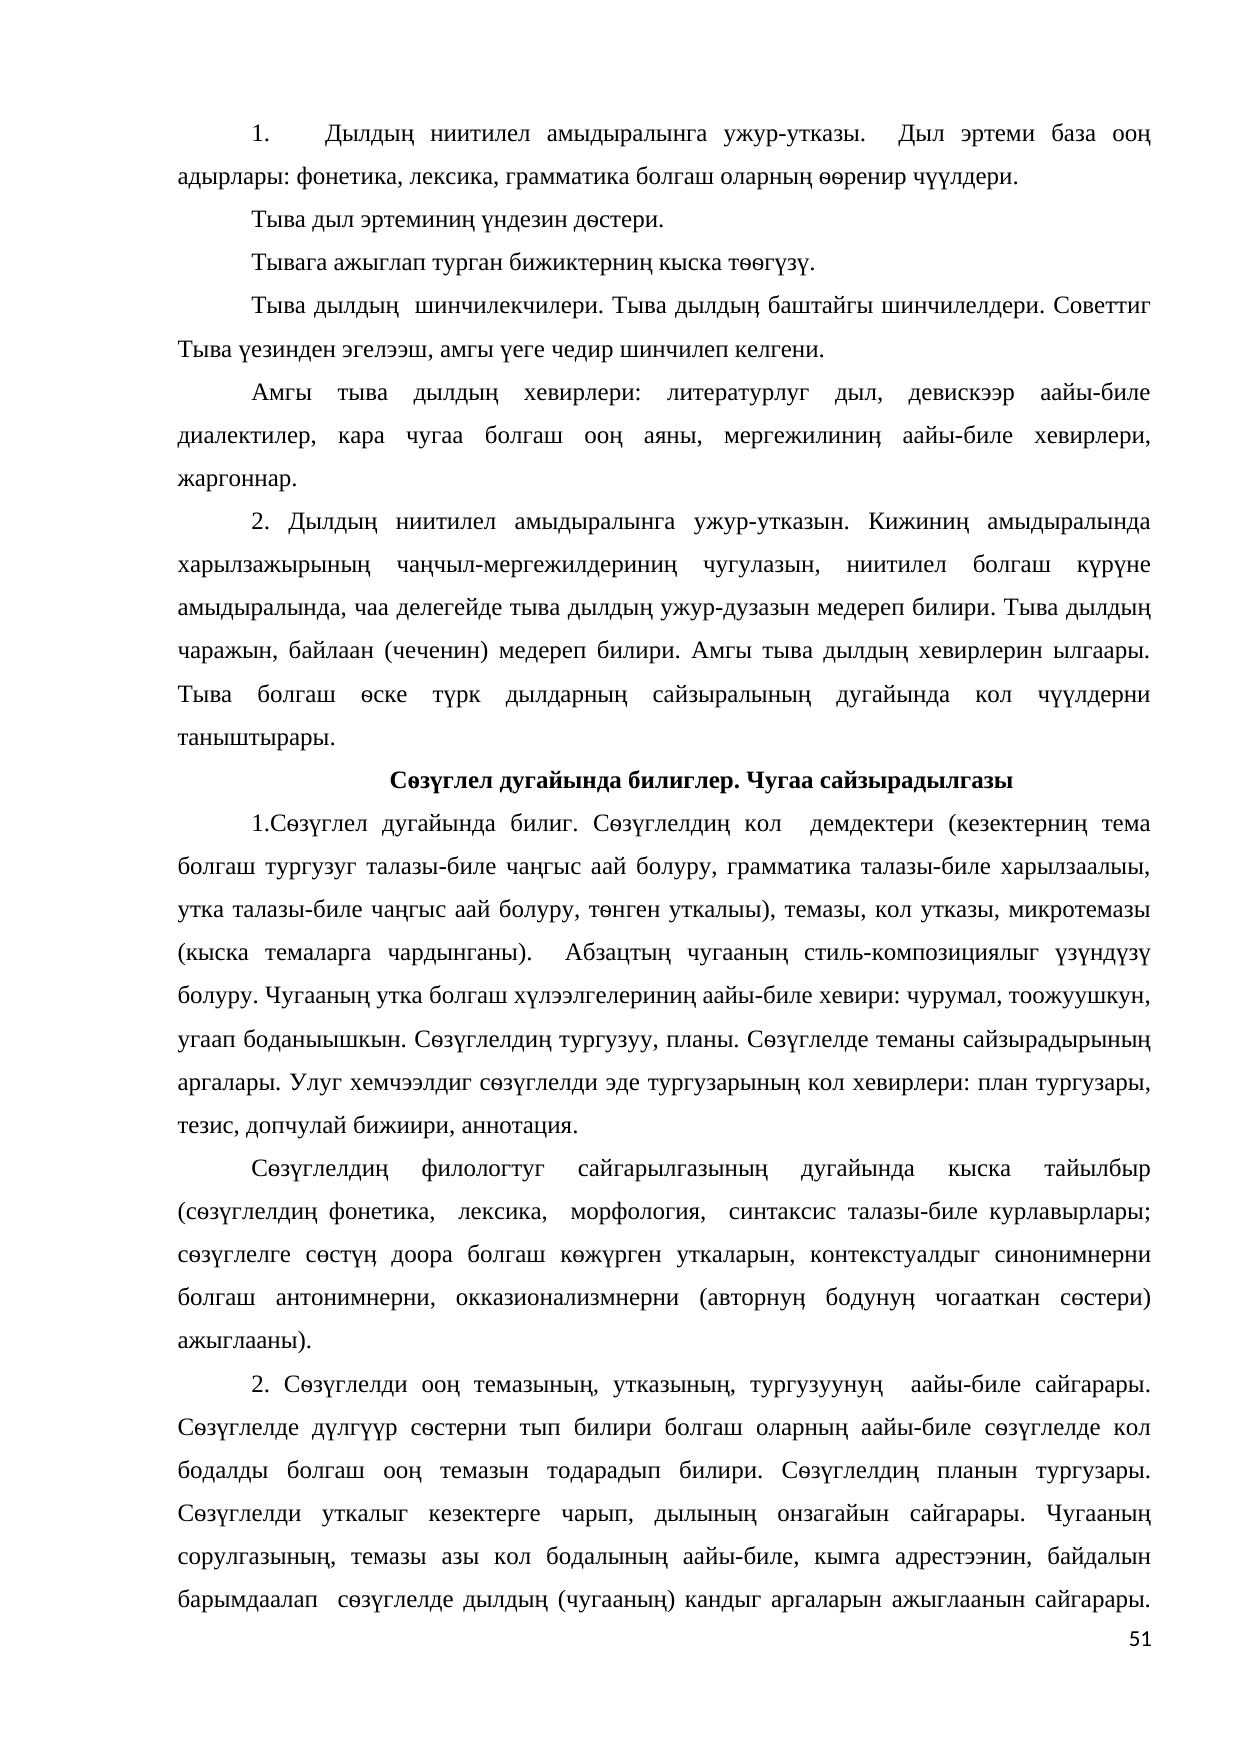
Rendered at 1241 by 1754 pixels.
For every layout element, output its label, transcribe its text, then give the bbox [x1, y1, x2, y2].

text Тыва дылдың шинчилекчилери. Тыва дылдыӊ баштайгы шинчилелдери. Советтиг Тыва үезинден эгелээш, амгы үеге чедир шинчилеп келгени. [177, 291, 1152, 362]
text Тывага ажыглап турган бижиктерниң кыска тѳѳгүзү. [177, 247, 1152, 276]
text Тыва дыл эртеминиң үндезин дѳстери. [177, 204, 1152, 233]
text 2. Дылдың ниитилел амыдыралынга ужур-утказын. Кижиниң амыдыралында харылзажырының чаңчыл-мергежилдериниң чугулазын, ниитилел болгаш күрүне амыдыралында, чаа делегейде тыва дылдың ужур-дузазын медереп билири. Тыва дылдың чаражын, байлаан (чеченин) медереп билири. Амгы тыва дылдың хевирлерин ылгаары. Тыва болгаш ѳске түрк дылдарның сайзыралының дугайында кол чүүлдерни таныштырары. [177, 506, 1152, 751]
text Амгы тыва дылдың хевирлери: литературлуг дыл, девискээр аайы-биле диалектилер, кара чугаа болгаш ооң аяны, мергежилиниӊ аайы-биле хевирлери, жаргоннар. [177, 377, 1152, 492]
list Дылдың ниитилел амыдыралынга ужур-утказы. Дыл эртеми база ооң адырлары: фонетика, лексика, грамматика болгаш оларның ѳѳренир чүүлдери. [177, 118, 1152, 190]
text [177, 1369, 1152, 1613]
text 1.Сѳзүглел дугайында билиг. Сѳзүглелдиң кол демдектери (кезектерниң тема болгаш тургузуг талазы-биле чаңгыс аай болуру, грамматика талазы-биле харылзаалыы, утка талазы-биле чаңгыс аай болуру, тѳнген уткалыы), темазы, кол утказы, микротемазы (кыска темаларга чардынганы). Абзацтың чугааның стиль-композициялыг үзүндүзү болуру. Чугааның утка болгаш хүлээлгелериниң аайы-биле хевири: чурумал, тоожуушкун, угаап боданыышкын. Сѳзүглелдиң тургузуу, планы. Сѳзүглелде теманы сайзырадырының аргалары. Улуг хемчээлдиг сѳзүглелди эде тургузарының кол хевирлери: план тургузары, тезис, допчулай бижиири, аннотация. [177, 808, 1152, 1139]
text Сѳзүглелдиң филологтуг сайгарылгазының дугайында кыска тайылбыр (сѳзүглелдиң фонетика, лексика, морфология, синтаксис талазы-биле курлавырлары; сѳзүглелге сөстүӊ доора болгаш көжүрген уткаларын, контекстуалдыг синонимнерни болгаш антонимнерни, окказионализмнерни (авторнуӊ бодунуӊ чогааткан сөстери) ажыглааны). [177, 1153, 1152, 1354]
text Сѳзүглел дугайында билиглер. Чугаа сайзырадылгазы [177, 765, 1152, 794]
